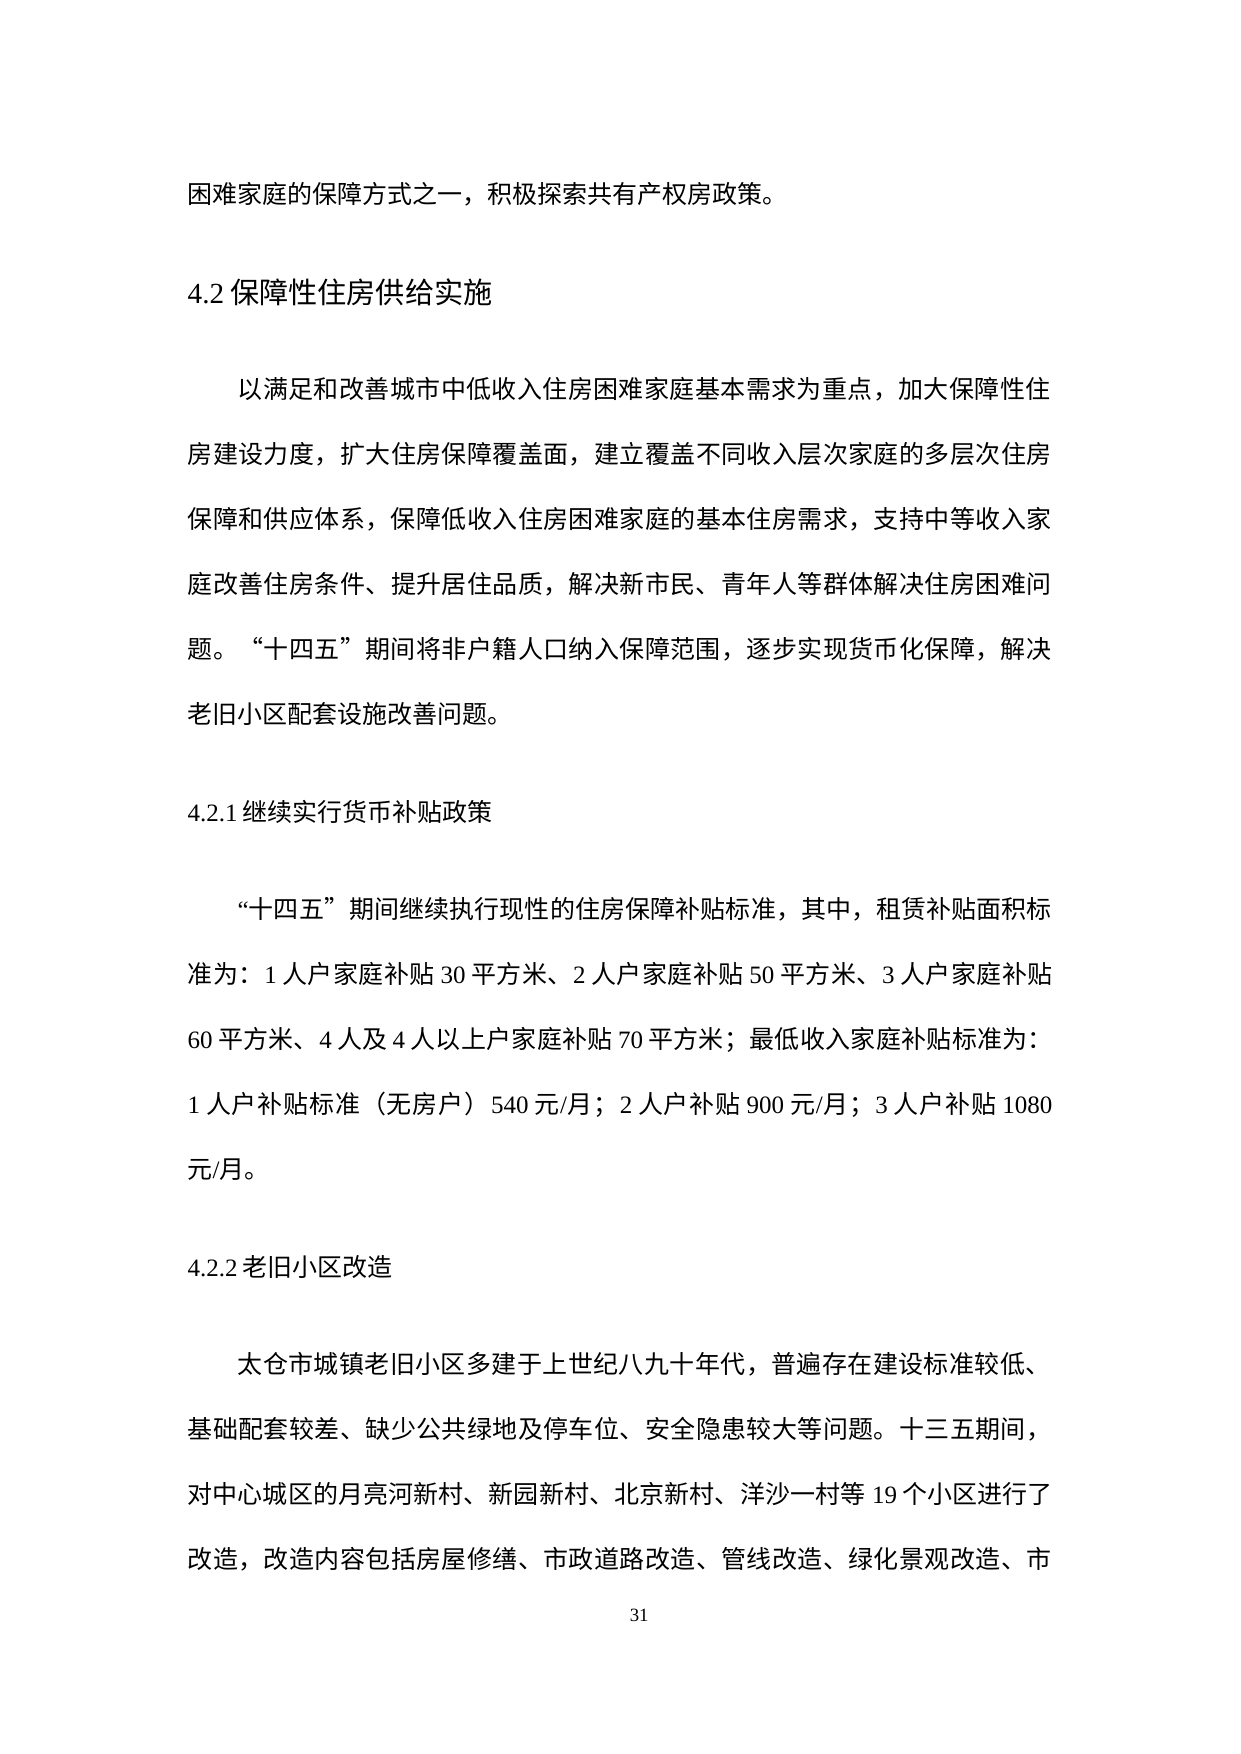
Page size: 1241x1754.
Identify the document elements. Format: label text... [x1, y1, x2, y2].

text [187, 1330, 1053, 1590]
text 以满足和改善城市中低收入住房困难家庭基本需求为重点，加大保障性住房建设力度，扩大住房保障覆盖面，建立覆盖不同收入层次家庭的多层次住房保障和供应体系，保障低收入住房困难家庭的基本住房需求，支持中等收入家庭改善住房条件、提升居住品质，解决新市民、青年人等群体解决住房困难问题。“十四五”期间将非户籍人口纳入保障范围，逐步实现货币化保障，解决老旧小区配套设施改善问题。 [187, 355, 1053, 745]
subtitle 4.2保障性住房供给实施 [187, 258, 1053, 323]
text “十四五”期间继续执行现性的住房保障补贴标准，其中，租赁补贴面积标准为：1人户家庭补贴30平方米、2人户家庭补贴50平方米、3人户家庭补贴60平方米、4人及4人以上户家庭补贴70平方米；最低收入家庭补贴标准为：1人户补贴标准（无房户）540元/月；2人户补贴900元/月；3人户补贴1080元/月。 [187, 875, 1053, 1200]
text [187, 160, 1053, 225]
subtitle 4.2.2老旧小区改造 [187, 1233, 1053, 1298]
subtitle 4.2.1继续实行货币补贴政策 [187, 778, 1053, 843]
